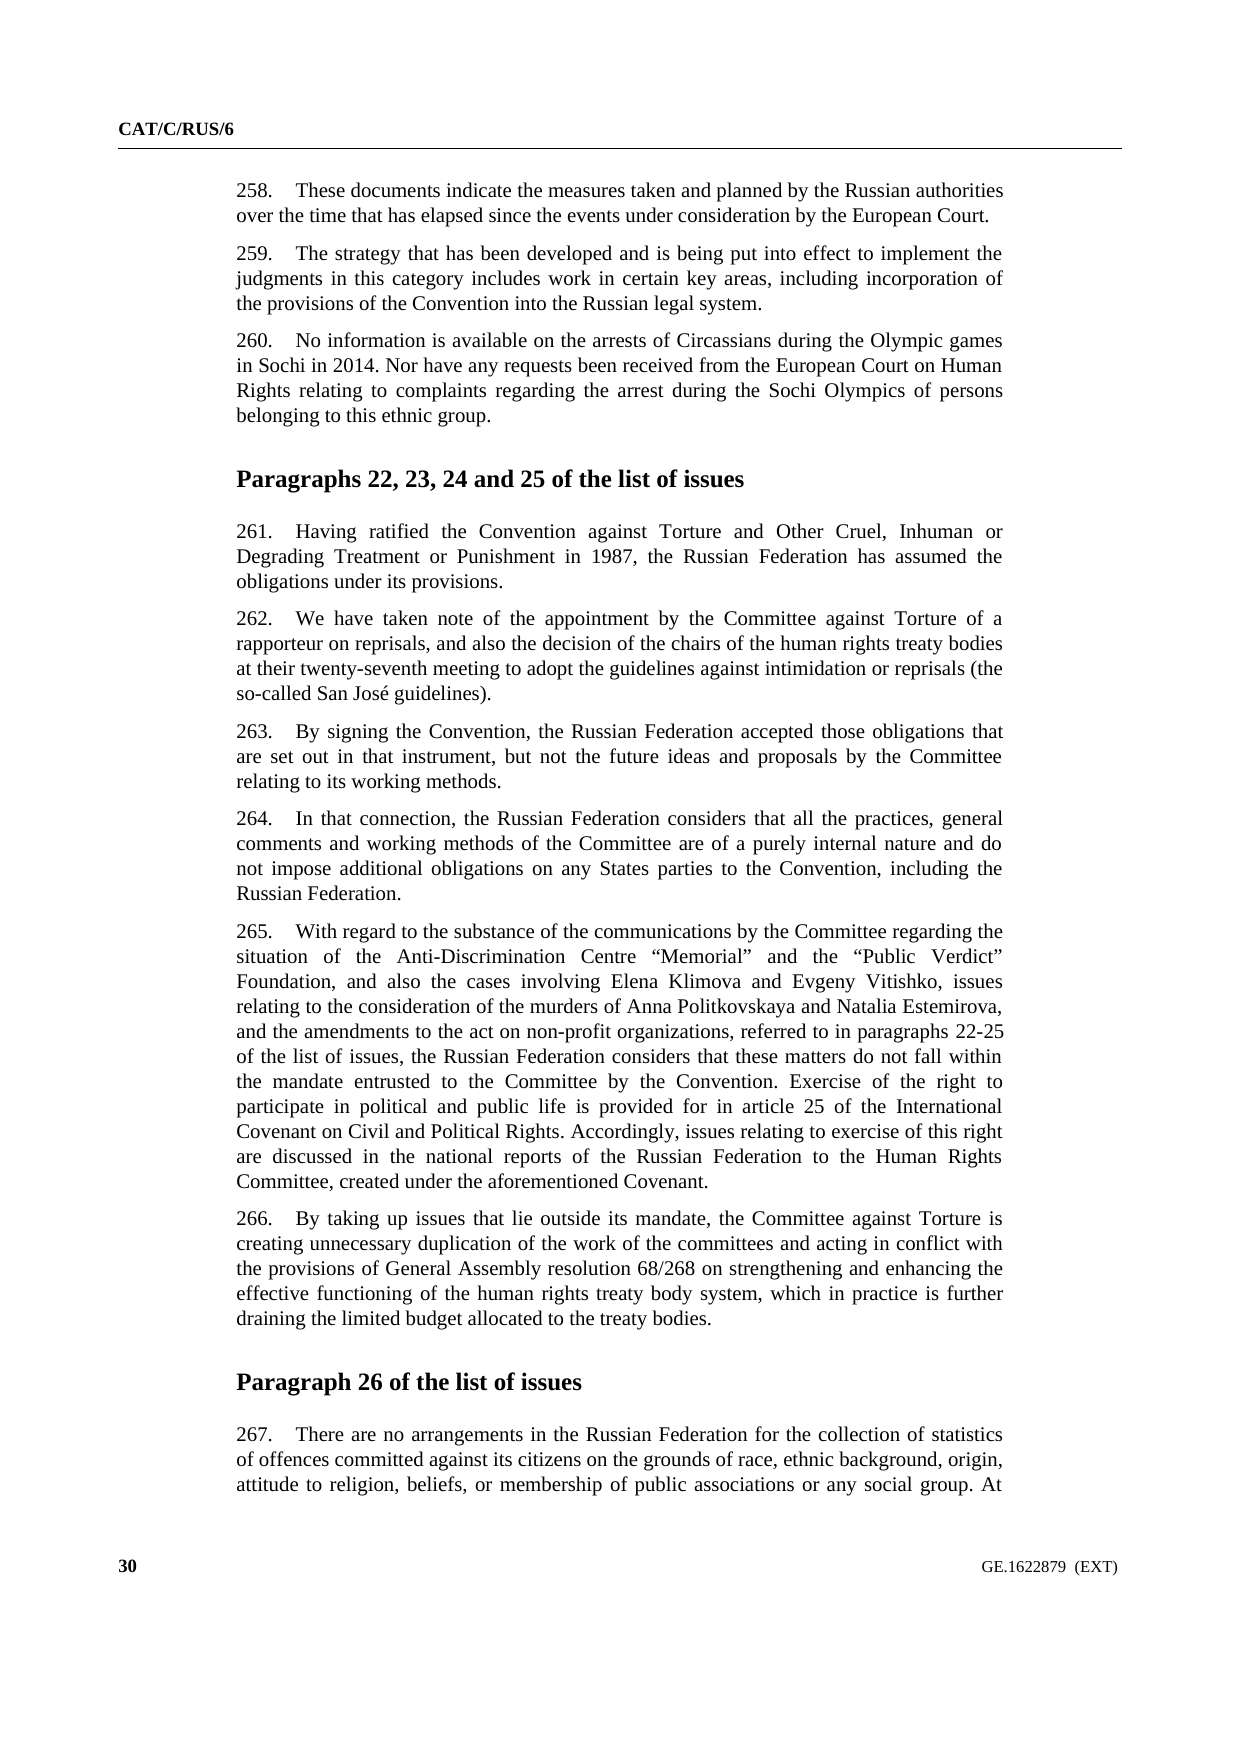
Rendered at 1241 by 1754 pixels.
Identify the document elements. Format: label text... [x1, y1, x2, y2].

text 262. We have taken note of the appointment by the Committee against Torture of a rapporteur on reprisals, and also the decision of the chairs of the human rights treaty bodies at their twenty-seventh meeting to adopt the guidelines against intimidation or reprisals (the so-called San José guidelines). [236, 605, 1004, 705]
text 258. These documents indicate the measures taken and planned by the Russian authorities over the time that has elapsed since the events under consideration by the European Court. [236, 177, 1004, 227]
text 264. In that connection, the Russian Federation considers that all the practices, general comments and working methods of the Committee are of a purely internal nature and do not impose additional obligations on any States parties to the Convention, including the Russian Federation. [236, 805, 1004, 905]
text 260. No information is available on the arrests of Circassians during the Olympic games in Sochi in 2014. Nor have any requests been received from the European Court on Human Rights relating to complaints regarding the arrest during the Sochi Olympics of persons belonging to this ethnic group. [236, 327, 1004, 427]
text 266. By taking up issues that lie outside its mandate, the Committee against Torture is creating unnecessary duplication of the work of the committees and acting in conflict with the provisions of General Assembly resolution 68/268 on strengthening and enhancing the effective functioning of the human rights treaty body system, which in practice is further draining the limited budget allocated to the treaty bodies. [236, 1205, 1004, 1330]
text 263. By signing the Convention, the Russian Federation accepted those obligations that are set out in that instrument, but not the future ideas and proposals by the Committee relating to its working methods. [236, 718, 1004, 793]
text 261. Having ratified the Convention against Torture and Other Cruel, Inhuman or Degrading Treatment or Punishment in 1987, the Russian Federation has assumed the obligations under its provisions. [236, 518, 1004, 593]
text 259. The strategy that has been developed and is being put into effect to implement the judgments in this category includes work in certain key areas, including incorporation of the provisions of the Convention into the Russian legal system. [236, 240, 1004, 315]
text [236, 1421, 1004, 1496]
text 265. With regard to the substance of the communications by the Committee regarding the situation of the Anti-Discrimination Centre “Memorial” and the “Public Verdict” Foundation, and also the cases involving Elena Klimova and Evgeny Vitishko, issues relating to the consideration of the murders of Anna Politkovskaya and Natalia Estemirova, and the amendments to the act on non-profit organizations, referred to in paragraphs 22-25 of the list of issues, the Russian Federation considers that these matters do not fall within the mandate entrusted to the Committee by the Convention. Exercise of the right to participate in political and public life is provided for in article 25 of the International Covenant on Civil and Political Rights. Accordingly, issues relating to exercise of this right are discussed in the national reports of the Russian Federation to the Human Rights Committee, created under the aforementioned Covenant. [236, 918, 1004, 1193]
text Paragraphs 22, 23, 24 and 25 of the list of issues [118, 465, 1004, 493]
text Paragraph 26 of the list of issues [118, 1368, 1004, 1396]
